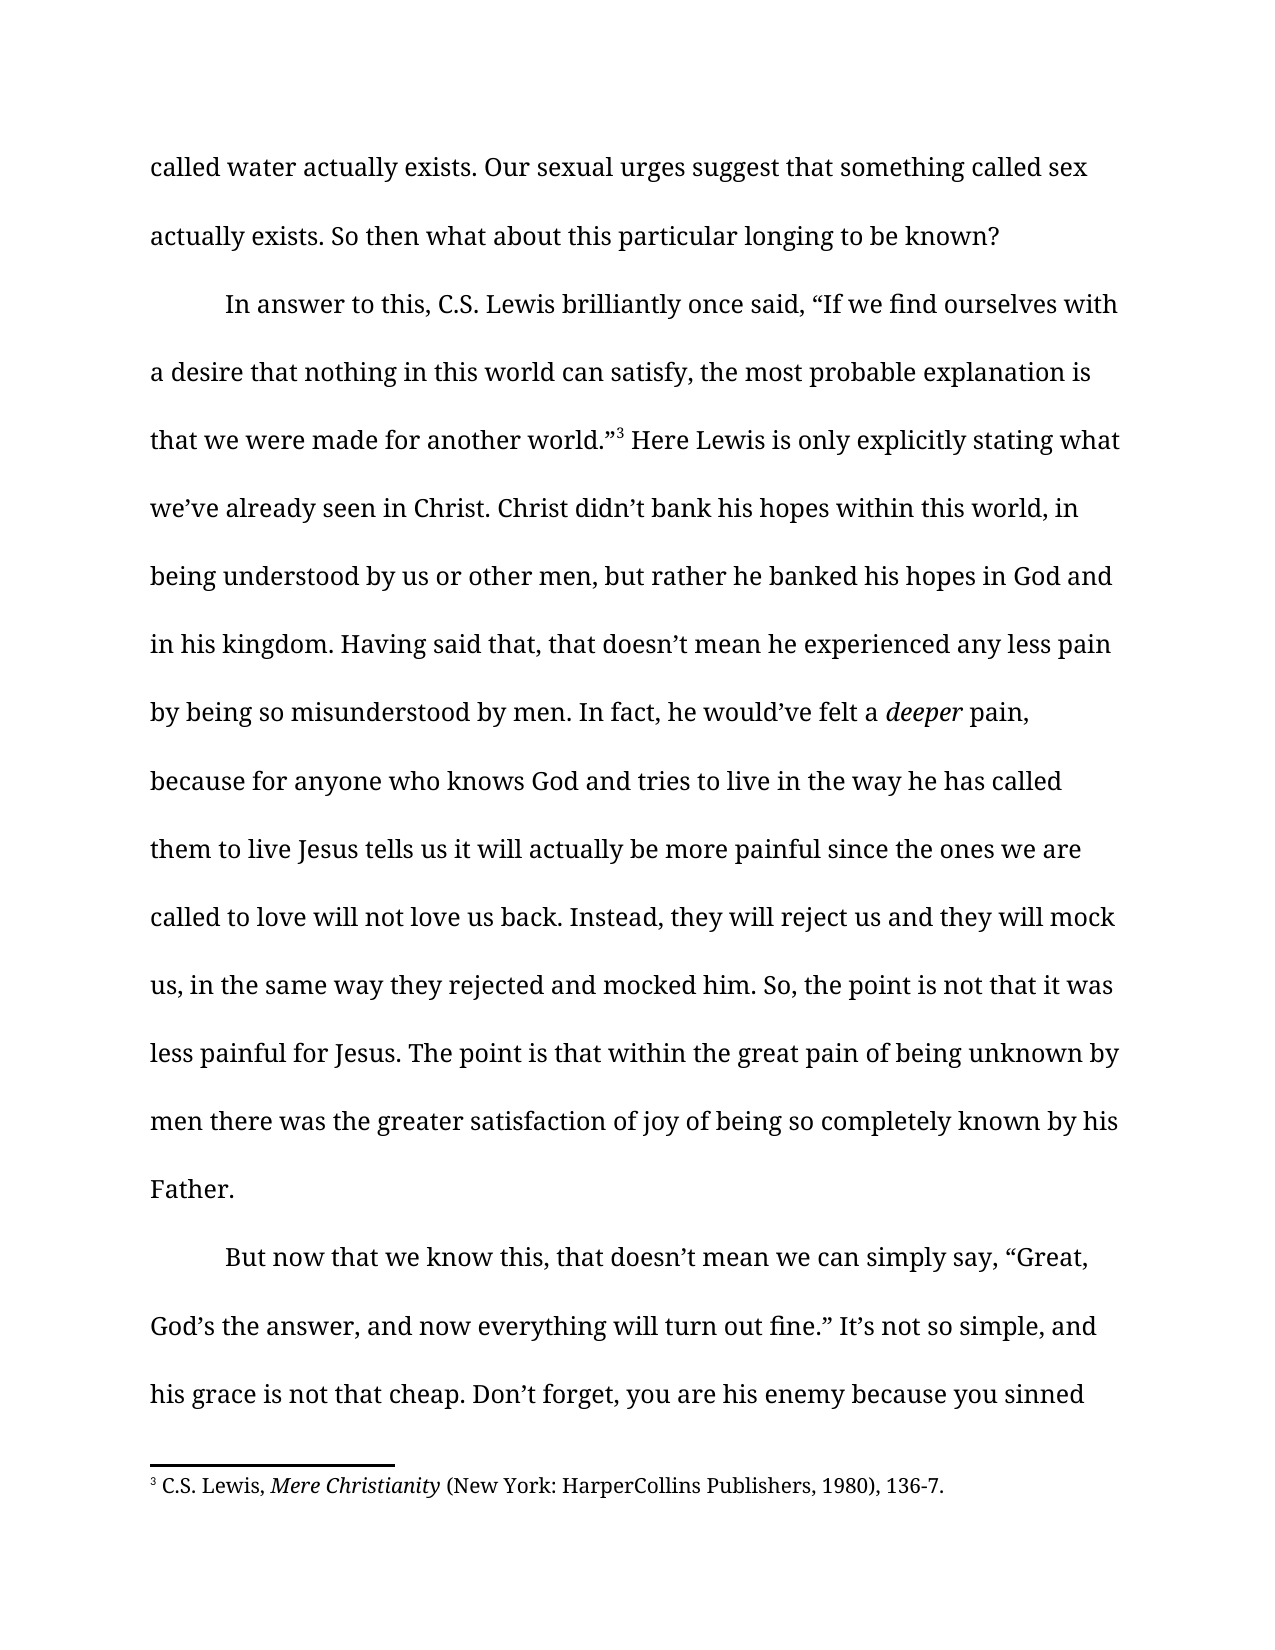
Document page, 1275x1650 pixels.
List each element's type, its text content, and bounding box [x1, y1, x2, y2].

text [150, 150, 1125, 252]
text In answer to this, C.S. Lewis brilliantly once said, “If we find ourselves with a desire that nothing in this world can satisfy, the most probable explanation is that we were made for another world.” Here Lewis is only explicitly stating what we’ve already seen in Christ. Christ didn’t bank his hopes within this world, in being understood by us or other men, but rather he banked his hopes in God and in his kingdom. Having said that, that doesn’t mean he experienced any less pain by being so misunderstood by men. In fact, he would’ve felt a deeper pain, because for anyone who knows God and tries to live in the way he has called them to live Jesus tells us it will actually be more painful since the ones we are called to love will not love us back. Instead, they will reject us and they will mock us, in the same way they rejected and mocked him. So, the point is not that it was less painful for Jesus. The point is that within the great pain of being unknown by men there was the greater satisfaction of joy of being so completely known by his Father. [150, 286, 1125, 1206]
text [150, 1240, 1125, 1410]
